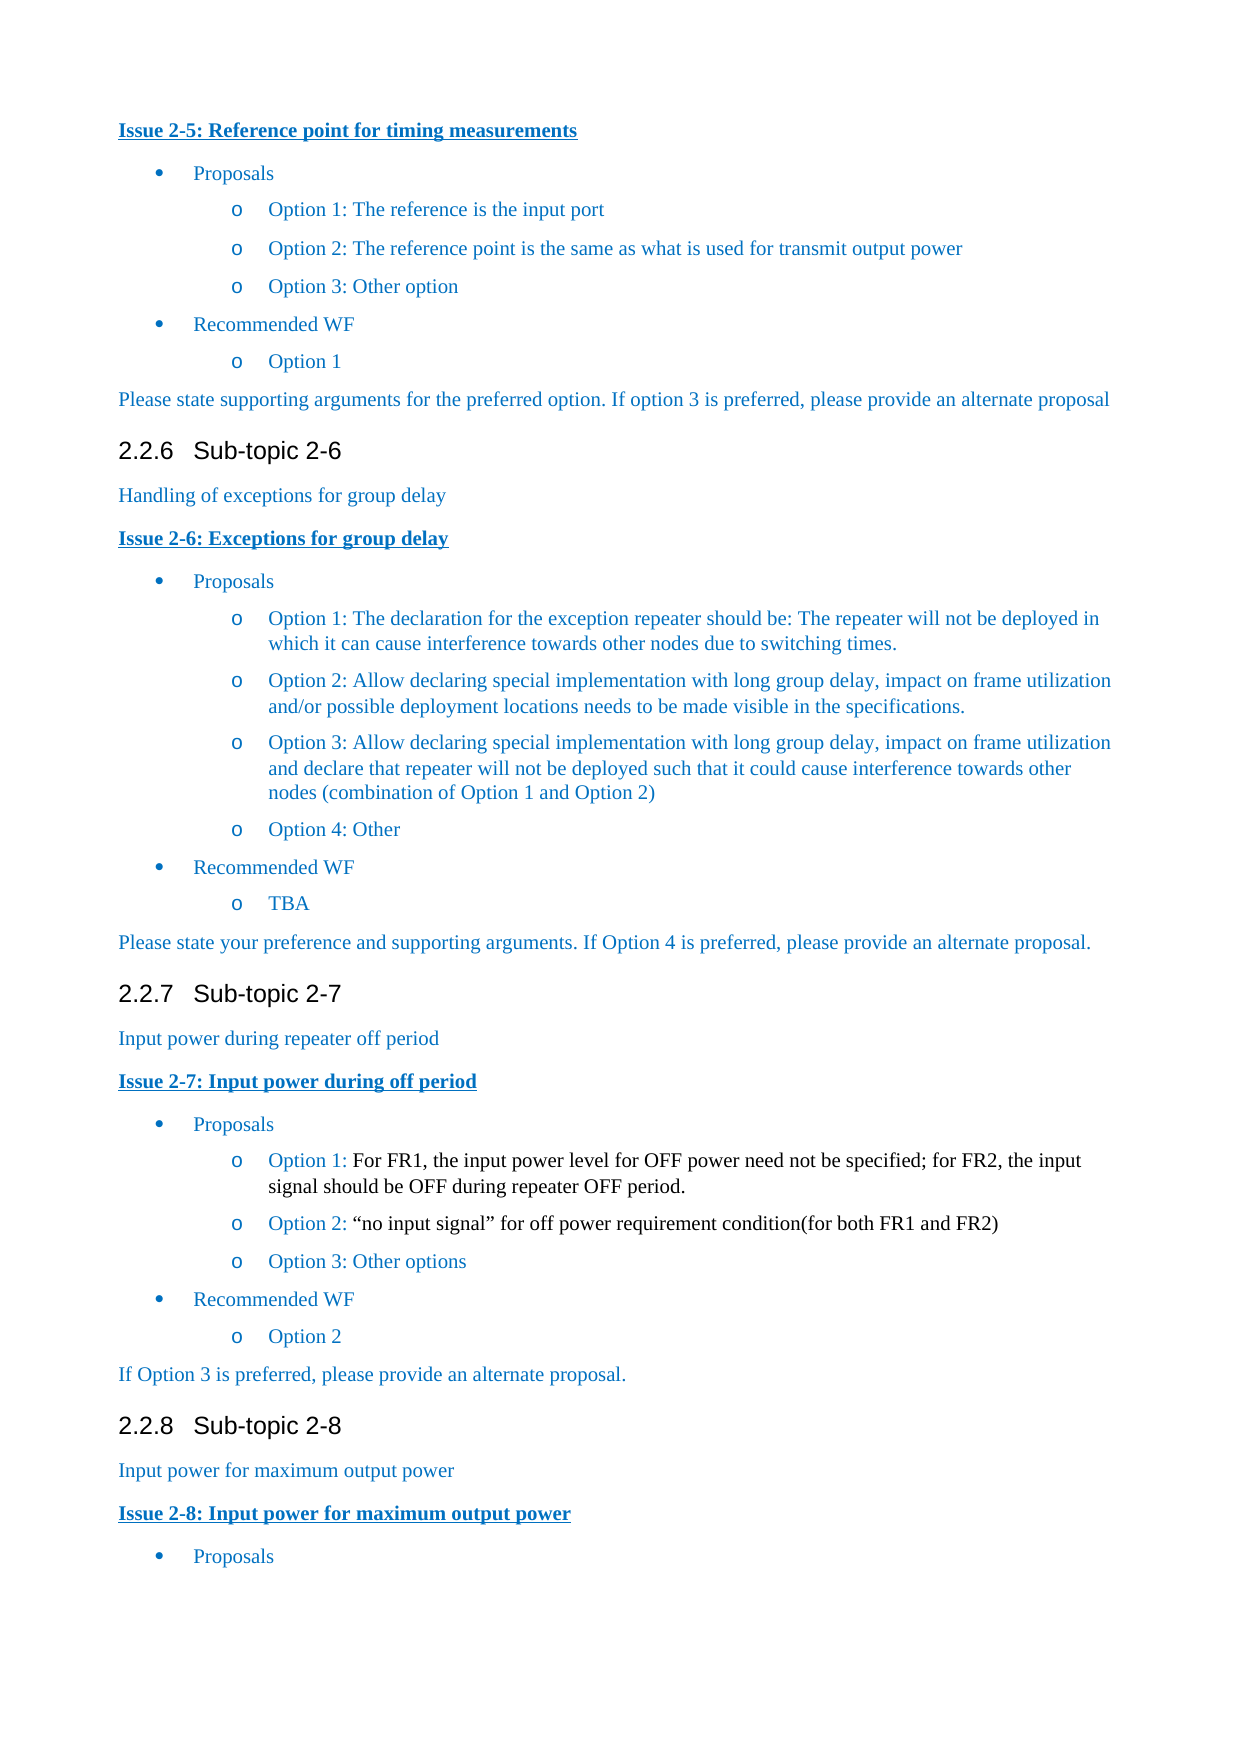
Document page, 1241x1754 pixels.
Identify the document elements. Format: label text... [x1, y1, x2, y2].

text Input power during repeater off period [118, 1026, 1122, 1050]
list Proposals [156, 1544, 1122, 1568]
list Option 4: Other [231, 817, 1122, 842]
list Recommended WF [156, 1287, 1122, 1311]
text Issue 2-6: Exceptions for group delay [118, 526, 1122, 550]
list TBA [231, 891, 1122, 917]
list Option 2 [231, 1324, 1122, 1349]
text Issue 2-5: Reference point for timing measurements [118, 118, 1122, 142]
text Issue 2-7: Input power during off period [118, 1069, 1122, 1093]
list Option 1: The reference is the input port [231, 197, 1122, 223]
list Option 2: The reference point is the same as what is used for transmit output power [231, 236, 1122, 261]
list Proposals [156, 569, 1122, 593]
list Option 2: “no input signal” for off power requirement condition(for both FR1 and FR2) [231, 1211, 1122, 1236]
subtitle Sub-topic 2-6 [118, 436, 1122, 465]
text Input power for maximum output power [118, 1458, 1122, 1482]
list Option 2: Allow declaring special implementation with long group delay, impact on frame utilization and/or possible deployment locations needs to be made visible in the specifications. [231, 668, 1122, 718]
subtitle Sub-topic 2-7 [118, 979, 1122, 1007]
list Option 1: The declaration for the exception repeater should be: The repeater will not be deployed in which it can cause interference towards other nodes due to switching times. [231, 606, 1122, 655]
list Option 3: Allow declaring special implementation with long group delay, impact on frame utilization and declare that repeater will not be deployed such that it could cause interference towards other nodes (combination of Option 1 and Option 2) [231, 730, 1122, 804]
list Option 3: Other option [231, 274, 1122, 299]
text Please state supporting arguments for the preferred option. If option 3 is preferred, please provide an alternate proposal [118, 387, 1122, 411]
list Proposals [156, 1112, 1122, 1136]
text Handling of exceptions for group delay [118, 483, 1122, 507]
list Recommended WF [156, 855, 1122, 879]
list Option 1 [231, 349, 1122, 374]
list Option 1: For FR1, the input power level for OFF power need not be specified; for FR2, the input signal should be OFF during repeater OFF period. [231, 1148, 1122, 1198]
list Option 3: Other options [231, 1249, 1122, 1274]
subtitle Sub-topic 2-8 [118, 1411, 1122, 1440]
list Recommended WF [156, 312, 1122, 336]
text Issue 2-8: Input power for maximum output power [118, 1501, 1122, 1525]
list Proposals [156, 161, 1122, 185]
text Please state your preference and supporting arguments. If Option 4 is preferred, please provide an alternate proposal. [118, 929, 1122, 954]
text If Option 3 is preferred, please provide an alternate proposal. [118, 1362, 1122, 1386]
